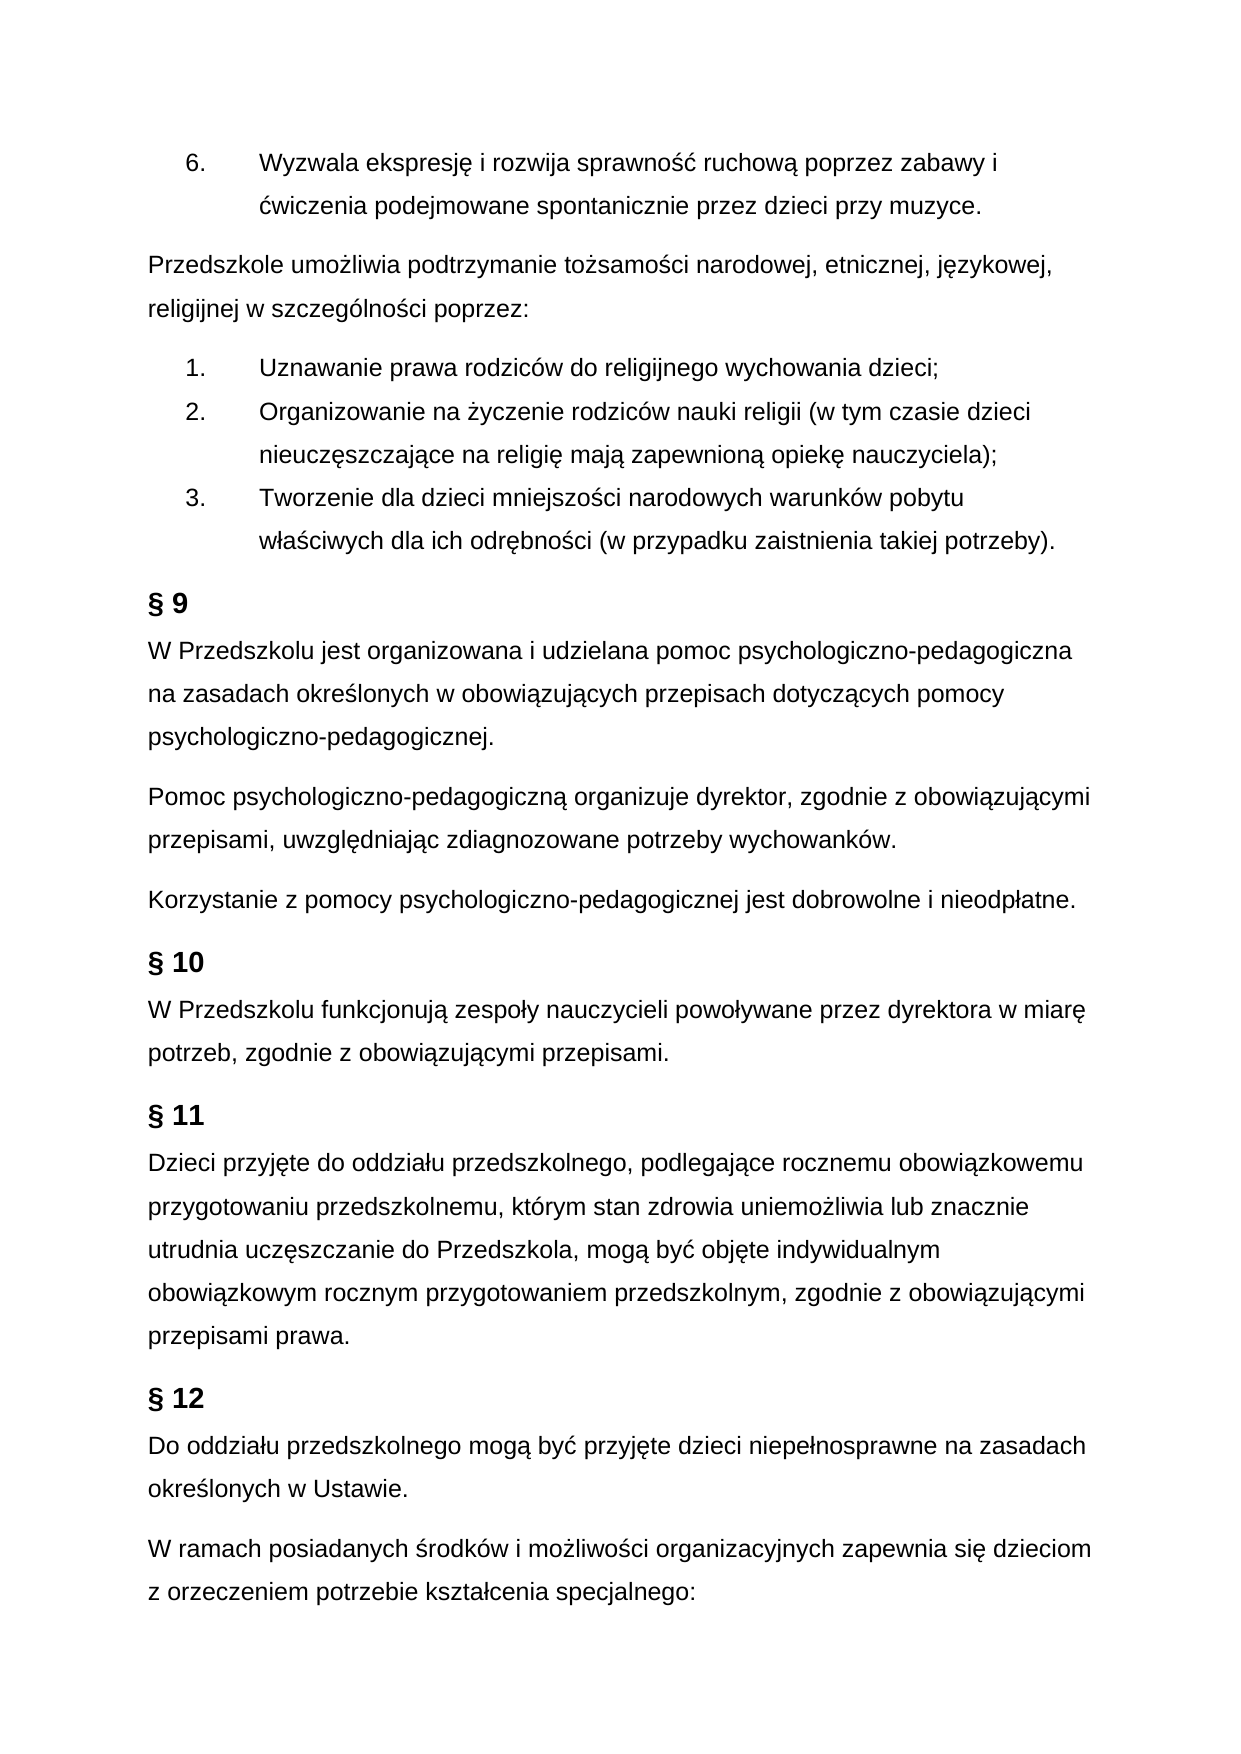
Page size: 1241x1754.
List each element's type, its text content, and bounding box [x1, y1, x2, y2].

text Przedszkole umożliwia podtrzymanie tożsamości narodowej, etnicznej, językowej, religijnej w szczególności poprzez: [148, 251, 1093, 322]
text Pomoc psychologiczno-pedagogiczną organizuje dyrektor, zgodnie z obowiązującymi przepisami, uwzględniając zdiagnozowane potrzeby wychowanków. [148, 782, 1093, 854]
list Uznawanie prawa rodziców do religijnego wychowania dzieci; [185, 353, 1093, 382]
text W ramach posiadanych środków i możliwości organizacyjnych zapewnia się dzieciom z orzeczeniem potrzebie kształcenia specjalnego: [148, 1534, 1093, 1606]
subtitle § 11 [148, 1098, 1093, 1132]
subtitle § 9 [148, 586, 1093, 619]
text Korzystanie z pomocy psychologiczno-pedagogicznej jest dobrowolne i nieodpłatne. [148, 885, 1093, 914]
subtitle § 12 [148, 1381, 1093, 1414]
list Organizowanie na życzenie rodziców nauki religii (w tym czasie dzieci nieuczęszczające na religię mają zapewnioną opiekę nauczyciela); [185, 397, 1093, 468]
text W Przedszkolu funkcjonują zespoły nauczycieli powoływane przez dyrektora w miarę potrzeb, zgodnie z obowiązującymi przepisami. [148, 995, 1093, 1067]
list Wyzwala ekspresję i rozwija sprawność ruchową poprzez zabawy i ćwiczenia podejmowane spontanicznie przez dzieci przy muzyce. [185, 148, 1093, 219]
text Dzieci przyjęte do oddziału przedszkolnego, podlegające rocznemu obowiązkowemu przygotowaniu przedszkolnemu, którym stan zdrowia uniemożliwia lub znacznie utrudnia uczęszczanie do Przedszkola, mogą być objęte indywidualnym obowiązkowym rocznym przygotowaniem przedszkolnym, zgodnie z obowiązującymi przepisami prawa. [148, 1148, 1093, 1349]
text W Przedszkolu jest organizowana i udzielana pomoc psychologiczno-pedagogiczna na zasadach określonych w obowiązujących przepisach dotyczących pomocy psychologiczno-pedagogicznej. [148, 636, 1093, 751]
list Tworzenie dla dzieci mniejszości narodowych warunków pobytu właściwych dla ich odrębności (w przypadku zaistnienia takiej potrzeby). [185, 483, 1093, 555]
subtitle § 10 [148, 945, 1093, 978]
text Do oddziału przedszkolnego mogą być przyjęte dzieci niepełnosprawne na zasadach określonych w Ustawie. [148, 1431, 1093, 1503]
